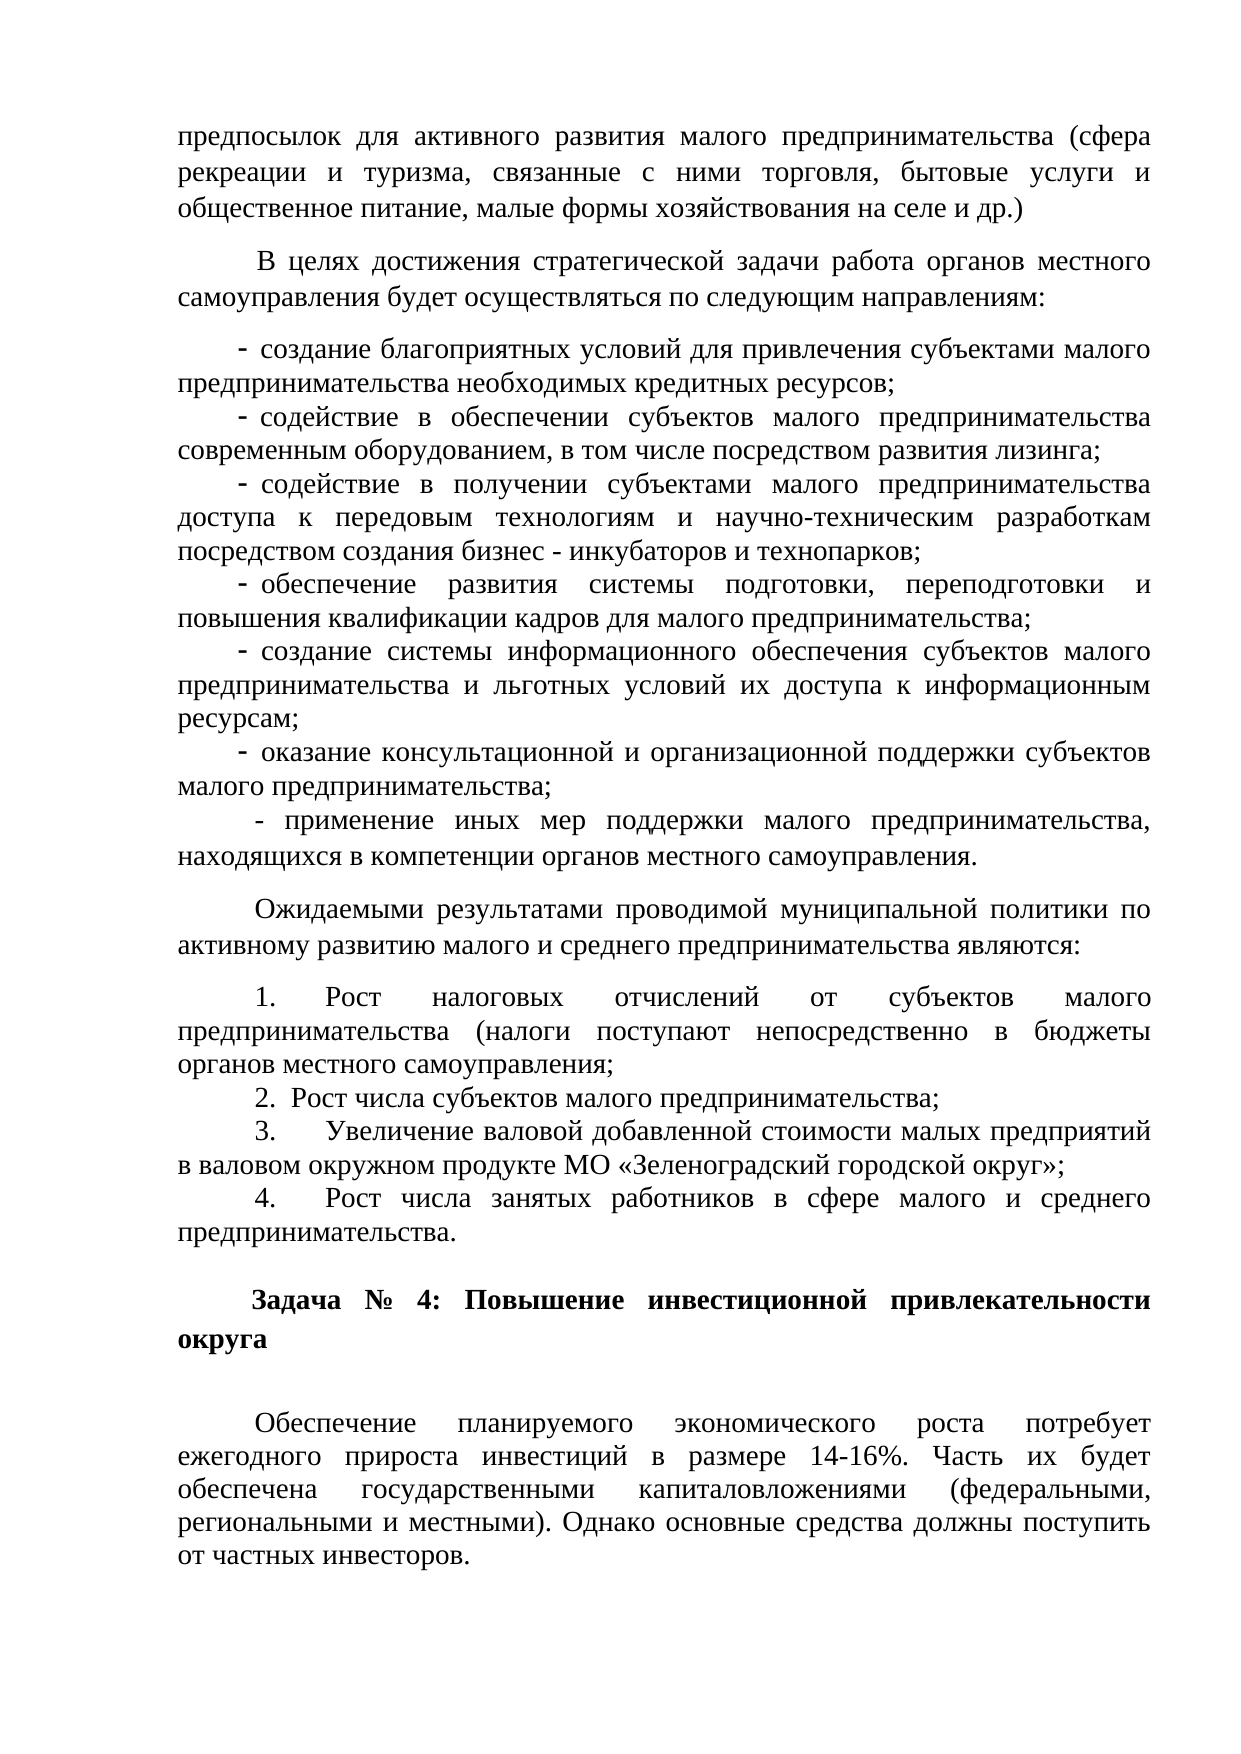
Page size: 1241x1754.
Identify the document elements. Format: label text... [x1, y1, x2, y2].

list оказание консультационной и организационной поддержки субъектов малого предпринимательства; [177, 735, 1152, 802]
text Ожидаемыми результатами проводимой муниципальной политики по активному развитию малого и среднего предпринимательства являются: [177, 891, 1152, 960]
text Обеспечение планируемого экономического роста потребует ежегодного прироста инвестиций в размере 14-16%. Часть их будет обеспечена государственными капиталовложениями (федеральными, региональными и местными). Однако основные средства должны поступить от частных инвесторов. [177, 1406, 1152, 1571]
text Задача № 4: Повышение инвестиционной привлекательности округа [177, 1279, 1152, 1356]
list Рост числа занятых работников в сфере малого и среднего предпринимательства. [177, 1181, 1152, 1248]
text - применение иных мер поддержки малого предпринимательства, находящихся в компетенции органов местного самоуправления. [177, 802, 1152, 871]
list обеспечение развития системы подготовки, переподготовки и повышения квалификации кадров для малого предпринимательства; [177, 567, 1152, 634]
list создание системы информационного обеспечения субъектов малого предпринимательства и льготных условий их доступа к информационным ресурсам; [177, 634, 1152, 735]
list Рост числа субъектов малого предпринимательства; [177, 1080, 1152, 1114]
list Рост налоговых отчислений от субъектов малого предпринимательства (налоги поступают непосредственно в бюджеты органов местного самоуправления; [177, 980, 1152, 1080]
list содействие в получении субъектами малого предпринимательства доступа к передовым технологиям и научно-техническим разработкам посредством создания бизнес - инкубаторов и технопарков; [177, 466, 1152, 567]
list создание благоприятных условий для привлечения субъектами малого предпринимательства необходимых кредитных ресурсов; [177, 332, 1152, 399]
list содействие в обеспечении субъектов малого предпринимательства современным оборудованием, в том числе посредством развития лизинга; [177, 399, 1152, 466]
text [177, 118, 1152, 224]
list Увеличение валовой добавленной стоимости малых предприятий в валовом окружном продукте МО «Зеленоградский городской округ»; [177, 1114, 1152, 1181]
text В целях достижения стратегической задачи работа органов местного самоуправления будет осуществляться по следующим направлениям: [177, 243, 1152, 313]
